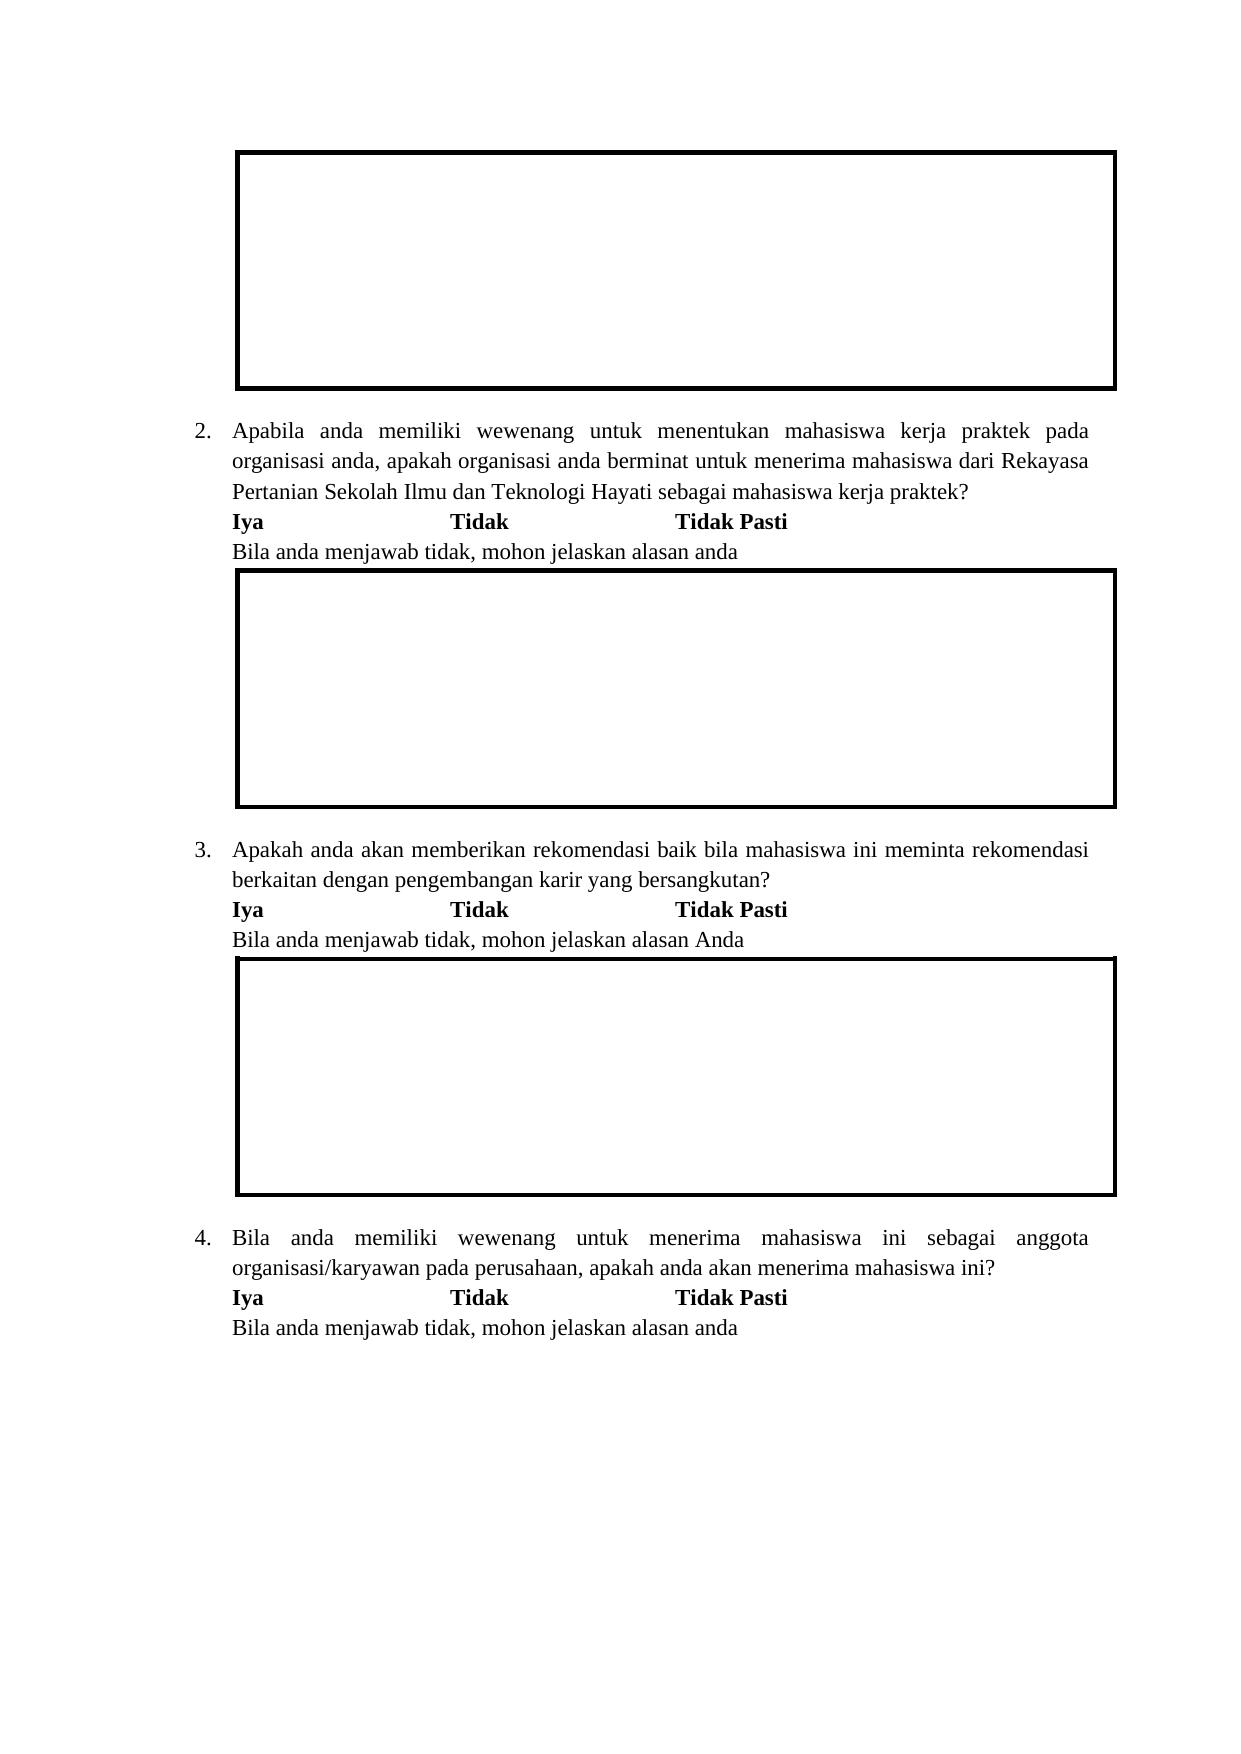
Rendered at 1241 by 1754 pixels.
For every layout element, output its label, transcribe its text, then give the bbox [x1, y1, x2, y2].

table_header [240, 961, 1113, 1193]
text Iya Tidak Tidak Pasti [232, 508, 1090, 534]
text Bila anda menjawab tidak, mohon jelaskan alasan Anda [232, 926, 1090, 953]
text Iya Tidak Tidak Pasti [232, 896, 1090, 922]
list Apabila anda memiliki wewenang untuk menentukan mahasiswa kerja praktek pada organisasi anda, apakah organisasi anda berminat untuk menerima mahasiswa dari Rekayasa Pertanian Sekolah Ilmu dan Teknologi Hayati sebagai mahasiswa kerja praktek? [194, 417, 1090, 504]
text Bila anda menjawab tidak, mohon jelaskan alasan anda [232, 538, 1090, 564]
text Iya Tidak Tidak Pasti [232, 1284, 1090, 1311]
table_header [240, 155, 1113, 386]
text Bila anda menjawab tidak, mohon jelaskan alasan anda [232, 1314, 1090, 1341]
list Apakah anda akan memberikan rekomendasi baik bila mahasiswa ini meminta rekomendasi berkaitan dengan pengembangan karir yang bersangkutan? [194, 836, 1090, 892]
list Bila anda memiliki wewenang untuk menerima mahasiswa ini sebagai anggota organisasi/karyawan pada perusahaan, apakah anda akan menerima mahasiswa ini? [194, 1224, 1090, 1280]
table_header [240, 573, 1113, 804]
